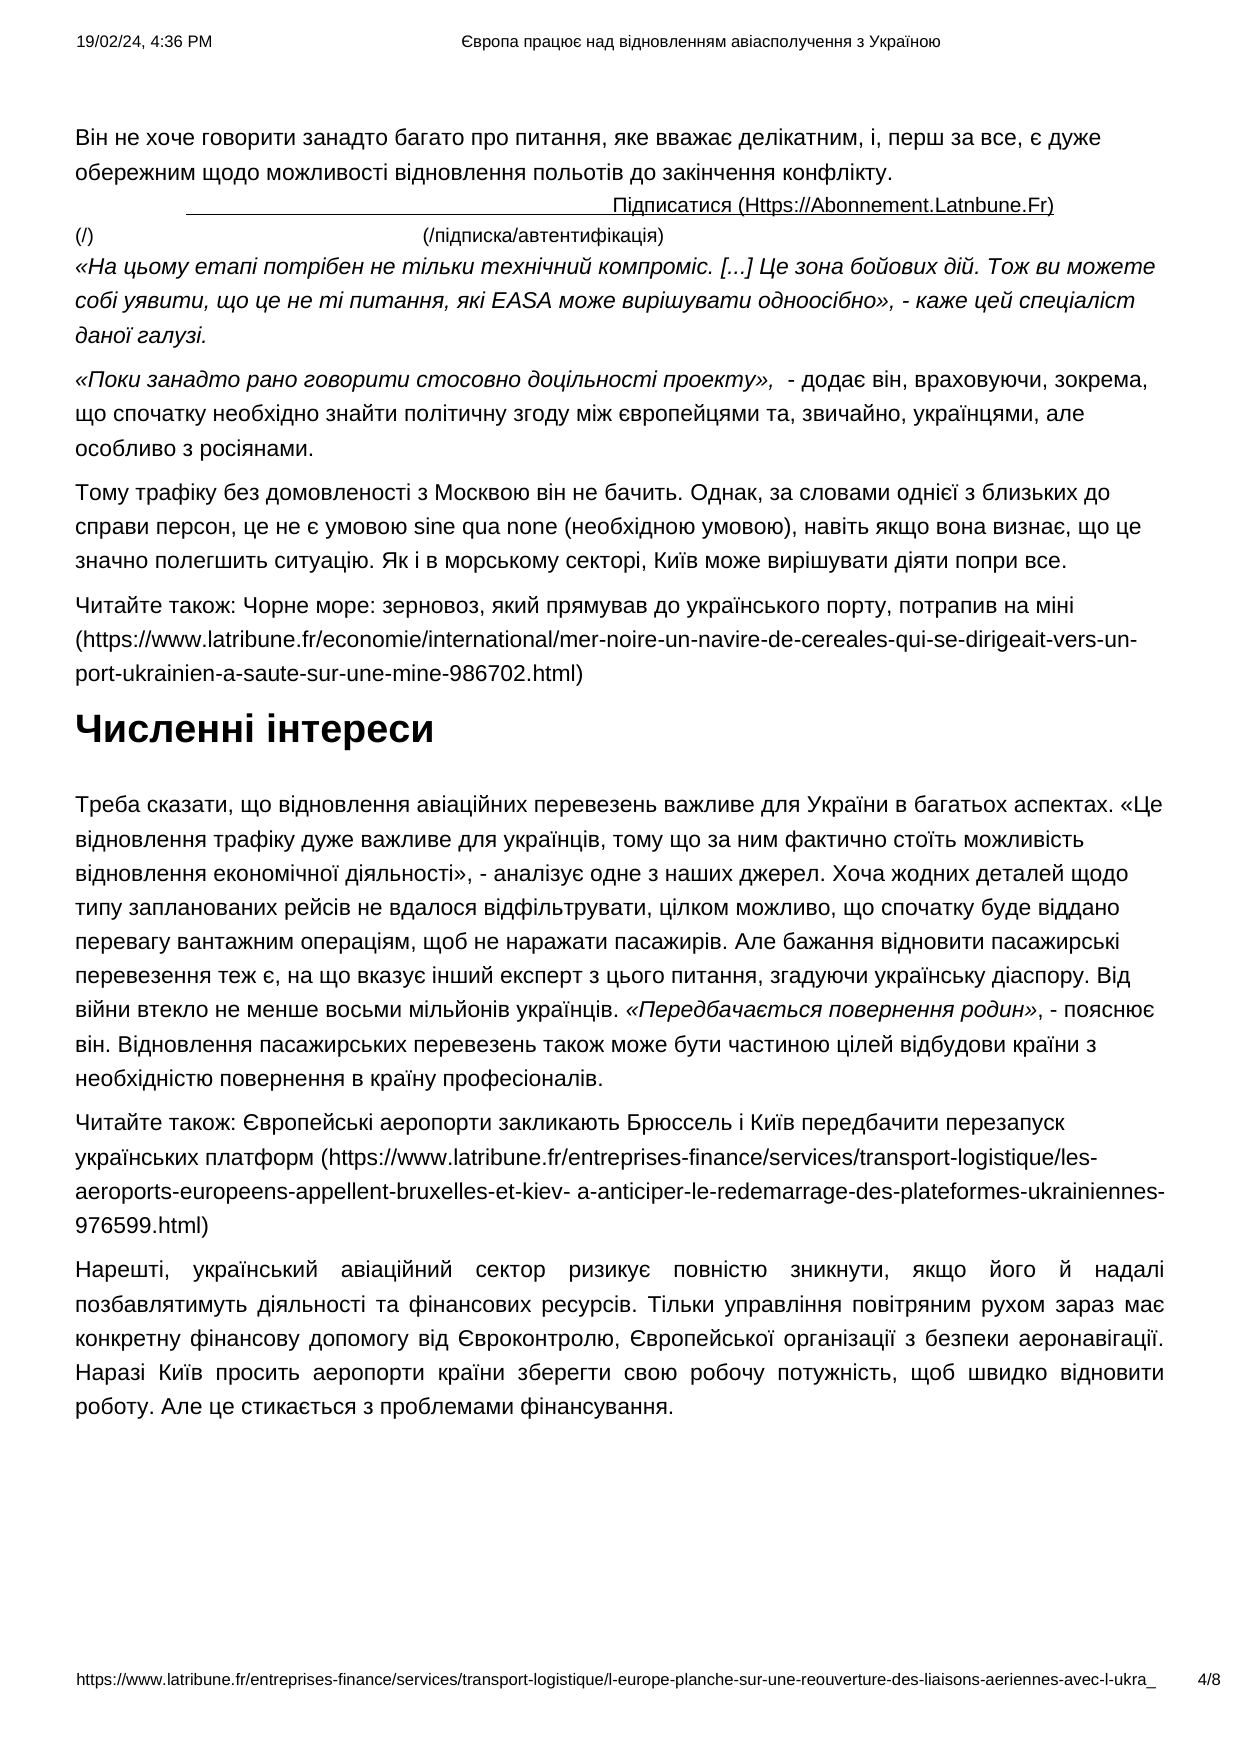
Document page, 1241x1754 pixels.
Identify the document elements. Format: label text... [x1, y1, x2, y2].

text «Поки занадто рано говорити стосовно доцільності проекту», - додає він, враховуючи, зокрема, що спочатку необхідно знайти політичну згоду між європейцями та, звичайно, українцями, але особливо з росіянами. [75, 366, 1165, 461]
text Треба сказати, що відновлення авіаційних перевезень важливе для України в багатьох аспектах. «Це відновлення трафіку дуже важливе для українців, тому що за ним фактично стоїть можливість відновлення економічної діяльності», - аналізує одне з наших джерел. Хоча жодних деталей щодо типу запланованих рейсів не вдалося відфільтрувати, цілком можливо, що спочатку буде віддано перевагу вантажним операціям, щоб не наражати пасажирів. Але бажання відновити пасажирські перевезення теж є, на що вказує інший експерт з цього питання, згадуючи українську діаспору. Від війни втекло не менше восьми мільйонів українців. «Передбачається повернення родин», - пояснює він. Відновлення пасажирських перевезень також може бути частиною цілей відбудови країни з необхідністю повернення в країну професіоналів. [75, 791, 1165, 1091]
text (/) (/підписка/автентифікація) [75, 224, 1165, 247]
text Читайте також: Чорне море: зерновоз, який прямував до українського порту, потрапив на міні (https://www.latribune.fr/economie/international/mer-noire-un-navire-de-cereales-qui-se-dirigeait-vers-un-port-ukrainien-a-saute-sur-une-mine-986702.html) [75, 592, 1165, 687]
text Читайте також: Європейські аеропорти закликають Брюссель і Київ передбачити перезапуск українських платформ (https://www.latribune.fr/entreprises-finance/services/transport-logistique/les-aeroports-europeens-appellent-bruxelles-et-kiev- a-anticiper-le-redemarrage-des-plateformes-ukrainiennes-976599.html) [75, 1109, 1165, 1238]
text «На цьому етапі потрібен не тільки технічний компроміс. [...] Це зона бойових дій. Тож ви можете собі уявити, що це не ті питання, які EASA може вирішувати одноосібно», - каже цей спеціаліст даної галузі. [75, 253, 1165, 348]
text Підписатися (Https://Abonnement.Latnbune.Fr) [75, 193, 1165, 217]
text Нарешті, український авіаційний сектор ризикує повністю зникнути, якщо його й надалі позбавлятимуть діяльності та фінансових ресурсів. Тільки управління повітряним рухом зараз має конкретну фінансову допомогу від Євроконтролю, Європейської організації з безпеки аеронавігації. Наразі Київ просить аеропорти країни зберегти свою робочу потужність, щоб швидко відновити роботу. Але це стикається з проблемами фінансування. [75, 1256, 1165, 1419]
text Тому трафіку без домовленості з Москвою він не бачить. Однак, за словами однієї з близьких до справи персон, це не є умовою sine qua none (необхідною умовою), навіть якщо вона визнає, що це значно полегшить ситуацію. Як і в морському секторі, Київ може вирішувати діяти попри все. [75, 479, 1165, 574]
text Він не хоче говорити занадто багато про питання, яке вважає делікатним, і, перш за все, є дуже обережним щодо можливості відновлення польотів до закінчення конфлікту. [75, 124, 1165, 185]
text Численні інтереси [75, 705, 1165, 751]
